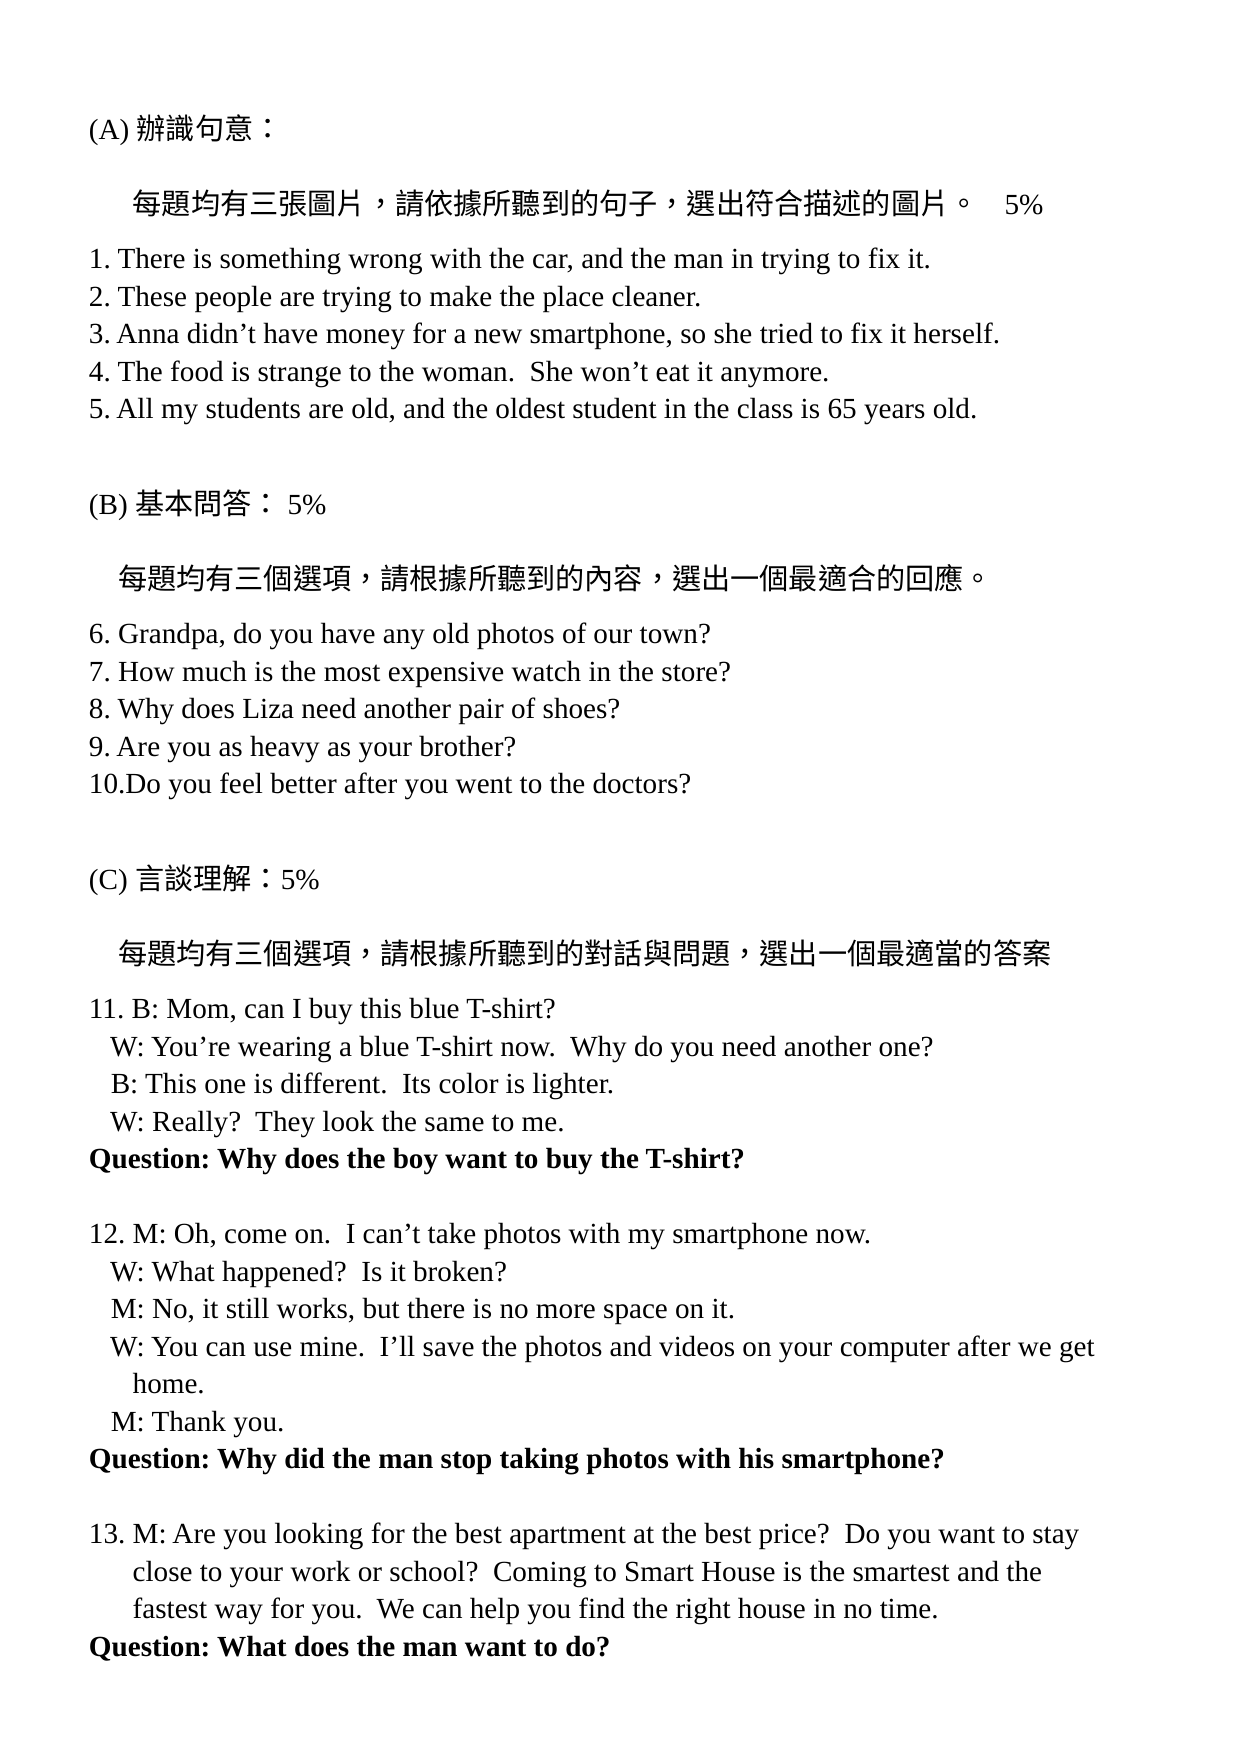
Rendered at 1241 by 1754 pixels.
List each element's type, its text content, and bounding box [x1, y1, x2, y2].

text W: You can use mine. I’ll save the photos and videos on your computer after we get [89, 1327, 1152, 1364]
text Question: Why did the man stop taking photos with his smartphone? [89, 1439, 1152, 1477]
text B: This one is different. Its color is lighter. [89, 1064, 1152, 1102]
text 7. How much is the most expensive watch in the store? [89, 652, 1152, 689]
text fastest way for you. We can help you find the right house in no time. [89, 1589, 1152, 1627]
text 13. M: Are you looking for the best apartment at the best price? Do you want to stay [89, 1514, 1152, 1552]
text 每題均有三個選項，請根據所聽到的內容，選出一個最適合的回應。 [89, 539, 1152, 614]
text 5. All my students are old, and the oldest student in the class is 65 years old. [89, 389, 1152, 427]
text W: Really? They look the same to me. [89, 1102, 1152, 1139]
text Question: What does the man want to do? [89, 1627, 1152, 1664]
text 2. These people are trying to make the place cleaner. [89, 277, 1152, 314]
text 10.Do you feel better after you went to the doctors? [89, 764, 1152, 802]
text 每題均有三個選項，請根據所聽到的對話與問題，選出一個最適當的答案 [89, 914, 1152, 989]
text (A) 辦識句意： [89, 89, 1152, 164]
text 6. Grandpa, do you have any old photos of our town? [89, 614, 1152, 652]
text home. [89, 1364, 1152, 1402]
text 每題均有三張圖片，請依據所聽到的句子，選出符合描述的圖片。 5% [89, 164, 1152, 239]
text 9. Are you as heavy as your brother? [89, 727, 1152, 764]
text M: Thank you. [89, 1402, 1152, 1439]
text 1. There is something wrong with the car, and the man in trying to fix it. [89, 239, 1152, 277]
text 8. Why does Liza need another pair of shoes? [89, 689, 1152, 727]
text (C) 言談理解：5% [89, 839, 1152, 914]
text 11. B: Mom, can I buy this blue T-shirt? [89, 989, 1152, 1027]
text W: What happened? Is it broken? [89, 1252, 1152, 1289]
text close to your work or school? Coming to Smart House is the smartest and the [89, 1552, 1152, 1589]
text 4. The food is strange to the woman. She won’t eat it anymore. [89, 352, 1152, 389]
text 3. Anna didn’t have money for a new smartphone, so she tried to fix it herself. [89, 314, 1152, 352]
text Question: Why does the boy want to buy the T-shirt? [89, 1139, 1152, 1177]
text M: No, it still works, but there is no more space on it. [89, 1289, 1152, 1327]
text 12. M: Oh, come on. I can’t take photos with my smartphone now. [89, 1214, 1152, 1252]
text W: You’re wearing a blue T-shirt now. Why do you need another one? [89, 1027, 1152, 1064]
text (B) 基本問答： 5% [89, 464, 1152, 539]
